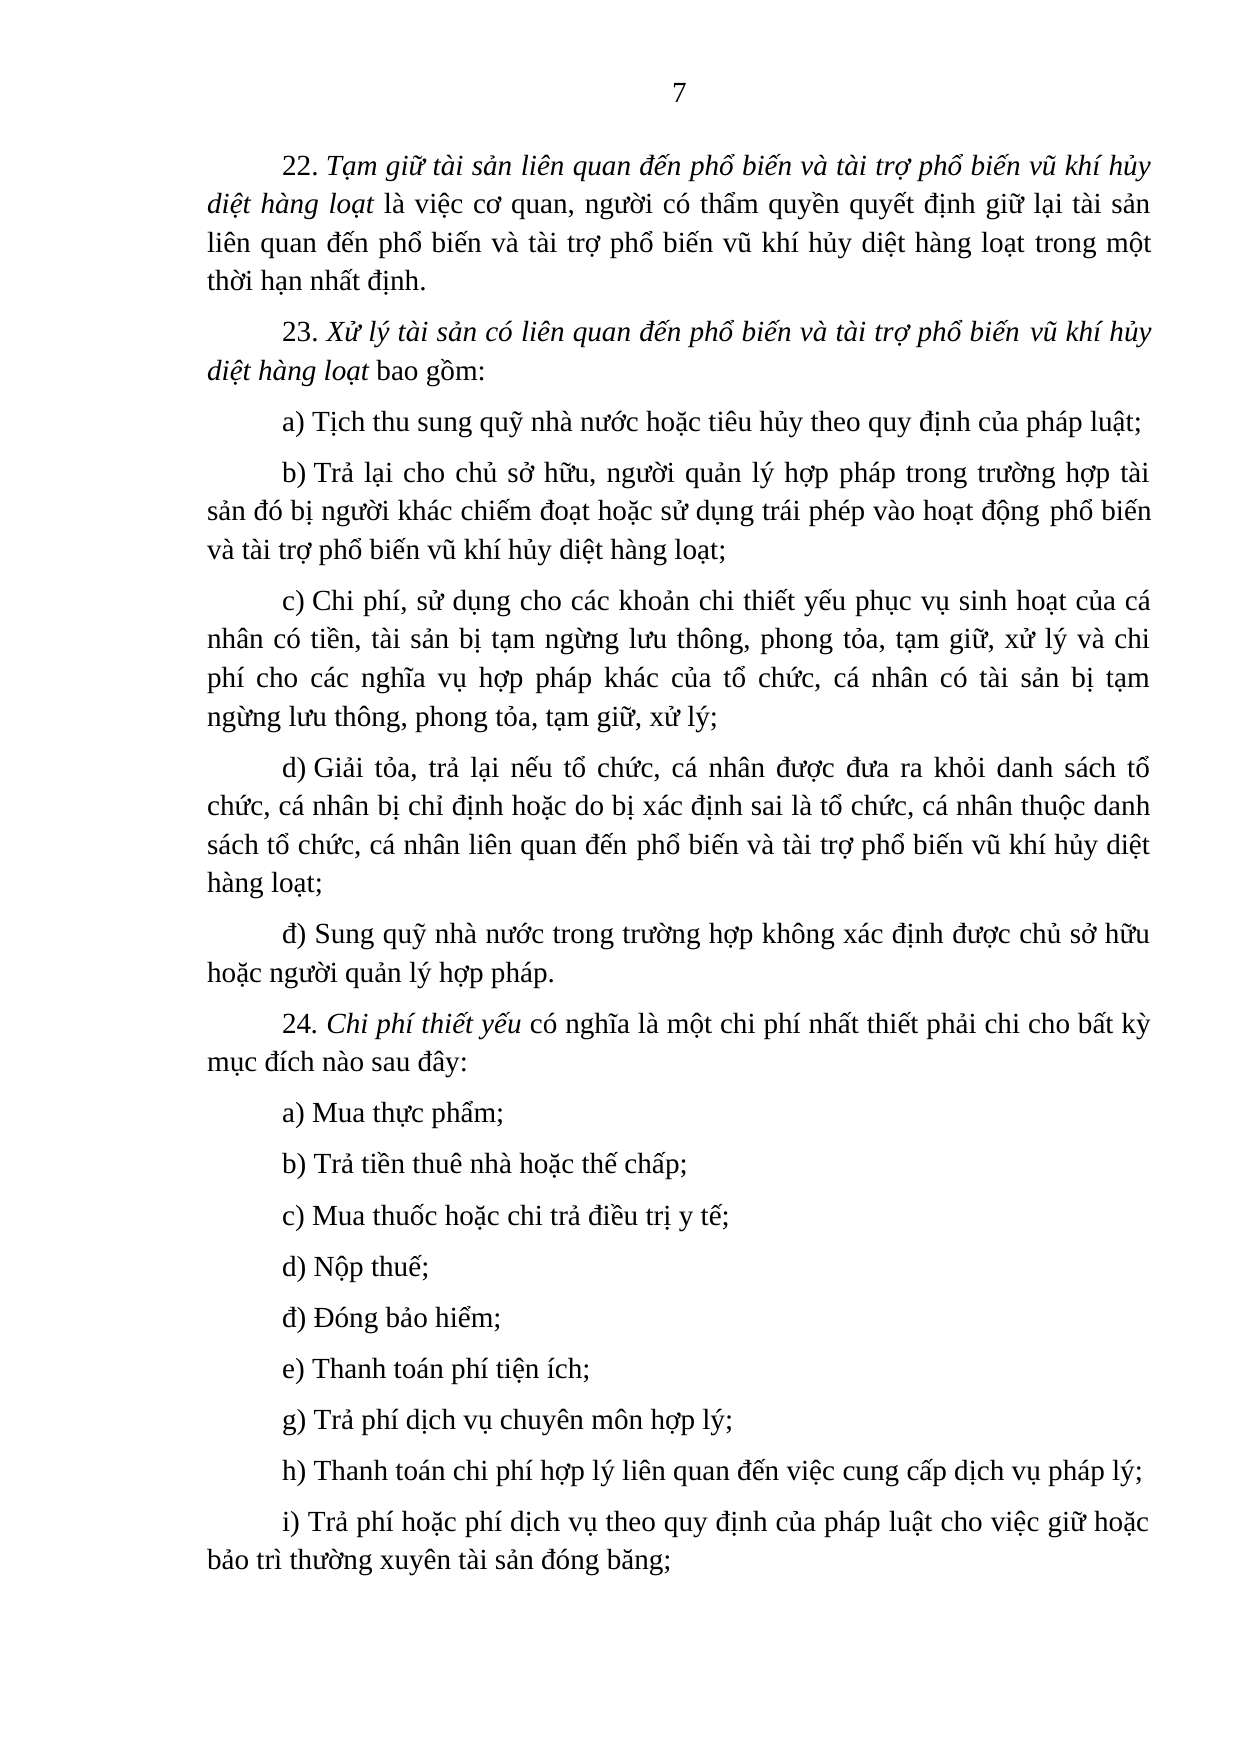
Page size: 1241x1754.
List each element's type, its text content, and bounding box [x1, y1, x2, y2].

text e) Thanh toán phí tiện ích; [207, 1351, 1152, 1384]
text g) Trả phí dịch vụ chuyên môn hợp lý; [207, 1402, 1152, 1435]
text 23. Xử lý tài sản có liên quan đến phổ biến và tài trợ phổ biến vũ khí hủy diệt hàng loạt bao gồm: [207, 314, 1152, 386]
text i) Trả phí hoặc phí dịch vụ theo quy định của pháp luật cho việc giữ hoặc bảo trì thường xuyên tài sản đóng băng; [207, 1504, 1152, 1576]
text b) Trả tiền thuê nhà hoặc thế chấp; [207, 1147, 1152, 1180]
text đ) Đóng bảo hiểm; [207, 1300, 1152, 1333]
text d) Nộp thuế; [207, 1249, 1152, 1282]
text a) Tịch thu sung quỹ nhà nước hoặc tiêu hủy theo quy định của pháp luật; [207, 404, 1152, 437]
text c) Chi phí, sử dụng cho các khoản chi thiết yếu phục vụ sinh hoạt của cá nhân có tiền, tài sản bị tạm ngừng lưu thông, phong tỏa, tạm giữ, xử lý và chi phí cho các nghĩa vụ hợp pháp khác của tổ chức, cá nhân có tài sản bị tạm ngừng lưu thông, phong tỏa, tạm giữ, xử lý; [207, 583, 1152, 732]
text b) Trả lại cho chủ sở hữu, người quản lý hợp pháp trong trường hợp tài sản đó bị người khác chiếm đoạt hoặc sử dụng trái phép vào hoạt động phổ biến và tài trợ phổ biến vũ khí hủy diệt hàng loạt; [207, 455, 1152, 566]
text c) Mua thuốc hoặc chi trả điều trị y tế; [207, 1198, 1152, 1231]
text đ) Sung quỹ nhà nước trong trường hợp không xác định được chủ sở hữu hoặc người quản lý hợp pháp. [207, 916, 1152, 988]
text 22. Tạm giữ tài sản liên quan đến phổ biến và tài trợ phổ biến vũ khí hủy diệt hàng loạt là việc cơ quan, người có thẩm quyền quyết định giữ lại tài sản liên quan đến phổ biến và tài trợ phổ biến vũ khí hủy diệt hàng loạt trong một thời hạn nhất định. [207, 148, 1152, 297]
text h) Thanh toán chi phí hợp lý liên quan đến việc cung cấp dịch vụ pháp lý; [207, 1453, 1152, 1486]
text 24. Chi phí thiết yếu có nghĩa là một chi phí nhất thiết phải chi cho bất kỳ mục đích nào sau đây: [207, 1006, 1152, 1078]
text a) Mua thực phẩm; [207, 1096, 1152, 1129]
text d) Giải tỏa, trả lại nếu tổ chức, cá nhân được đưa ra khỏi danh sách tổ chức, cá nhân bị chỉ định hoặc do bị xác định sai là tổ chức, cá nhân thuộc danh sách tổ chức, cá nhân liên quan đến phổ biến và tài trợ phổ biến vũ khí hủy diệt hàng loạt; [207, 750, 1152, 899]
